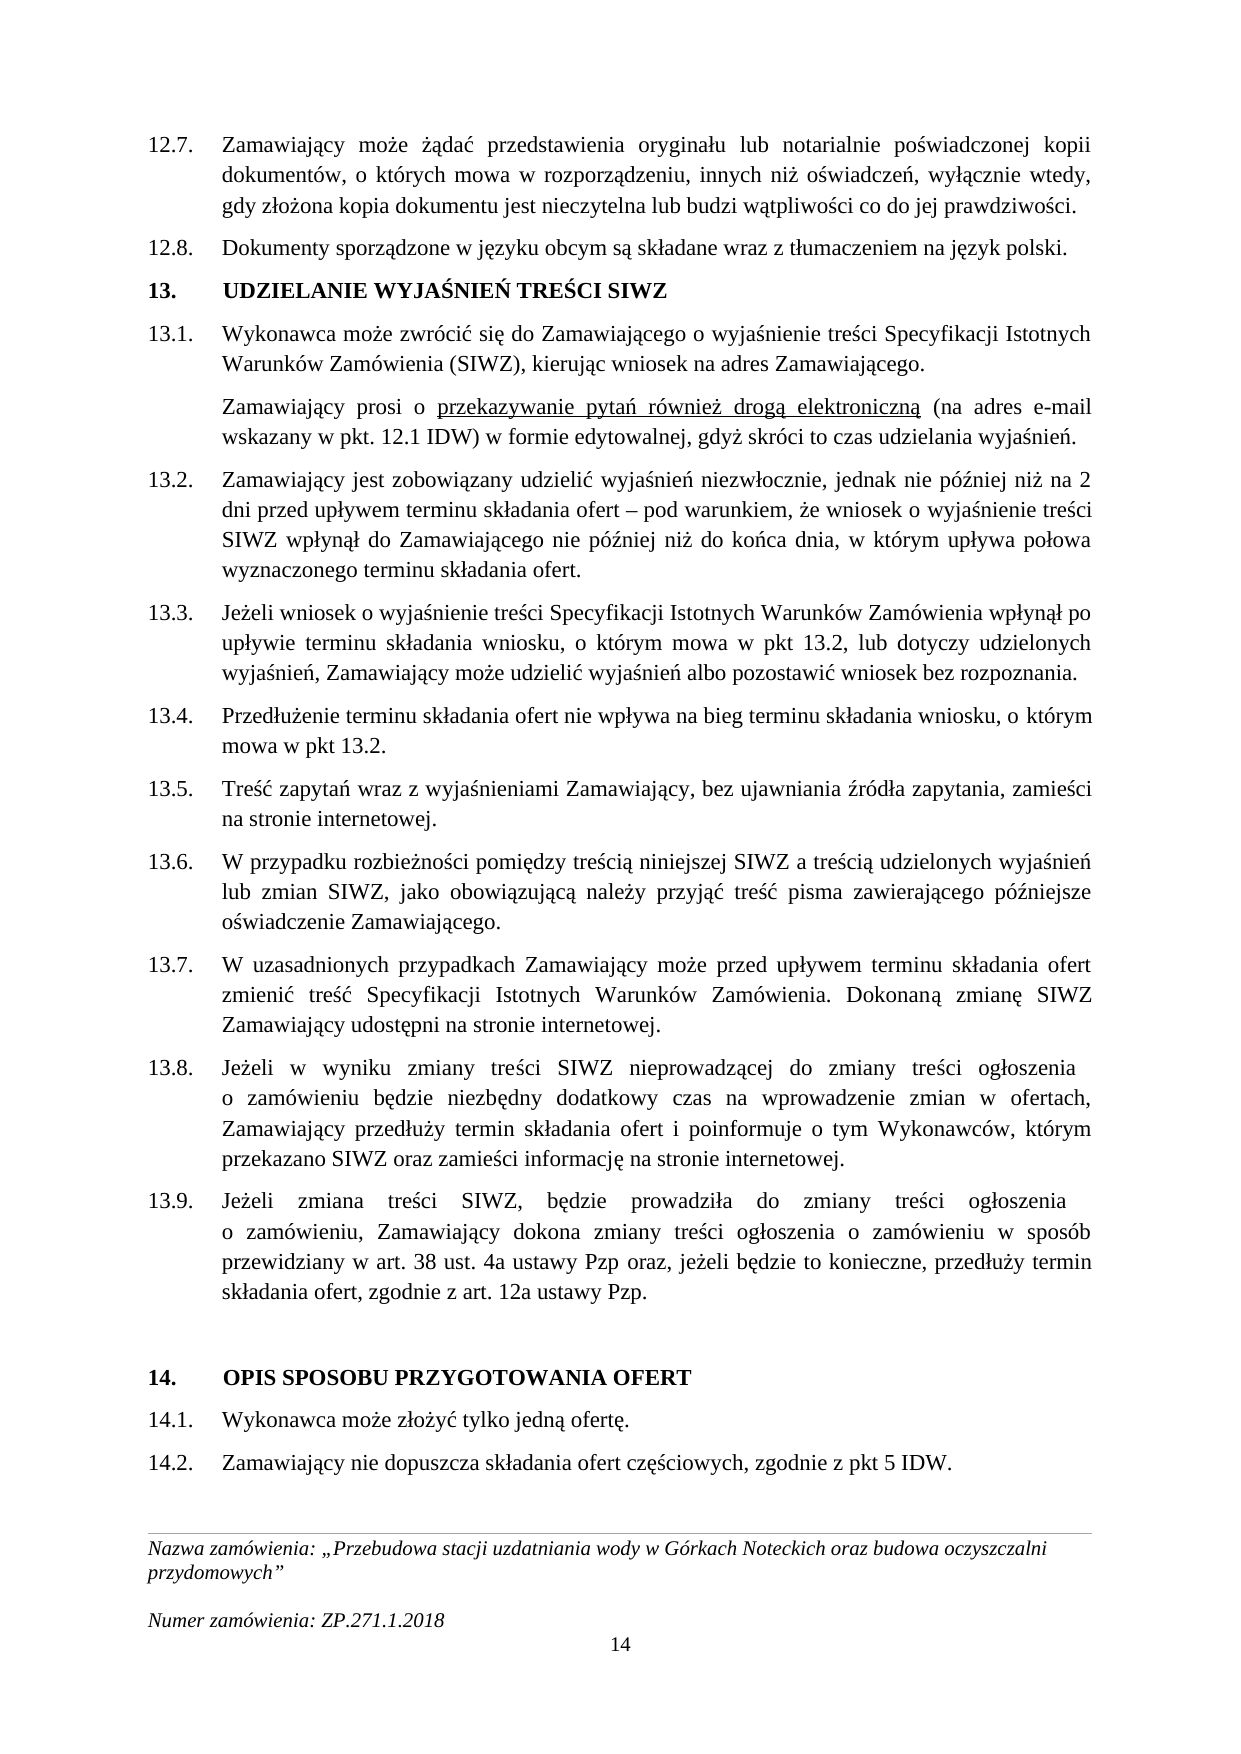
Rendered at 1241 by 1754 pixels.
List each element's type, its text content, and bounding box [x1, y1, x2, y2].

text Zamawiający prosi o przekazywanie pytań również drogą elektroniczną (na adres e-mail wskazany w pkt. 12.1 IDW) w formie edytowalnej, gdyż skróci to czas udzielania wyjaśnień. [222, 393, 1092, 449]
list Jeżeli wniosek o wyjaśnienie treści Specyfikacji Istotnych Warunków Zamówienia wpłynął po upływie terminu składania wniosku, o którym mowa w pkt 13.2, lub dotyczy udzielonych wyjaśnień, Zamawiający może udzielić wyjaśnień albo pozostawić wniosek bez rozpoznania. [148, 599, 1092, 686]
text 13.6. W przypadku rozbieżności pomiędzy treścią niniejszej SIWZ a treścią udzielonych wyjaśnień lub zmian SIWZ, jako obowiązującą należy przyjąć treść pisma zawierającego późniejsze oświadczenie Zamawiającego. [148, 848, 1092, 935]
list Przedłużenie terminu składania ofert nie wpływa na bieg terminu składania wniosku, o którym mowa w pkt 13.2. [148, 702, 1092, 759]
text 13.1. Wykonawca może zwrócić się do Zamawiającego o wyjaśnienie treści Specyfikacji Istotnych Warunków Zamówienia (SIWZ), kierując wniosek na adres Zamawiającego. [148, 320, 1092, 376]
text 13.2. Zamawiający jest zobowiązany udzielić wyjaśnień niezwłocznie, jednak nie później niż na 2 dni przed upływem terminu składania ofert – pod warunkiem, że wniosek o wyjaśnienie treści SIWZ wpłynął do Zamawiającego nie później niż do końca dnia, w którym upływa połowa wyznaczonego terminu składania ofert. [148, 466, 1092, 583]
text 13.8. Jeżeli w wyniku zmiany treści SIWZ nieprowadzącej do zmiany treści ogłoszenia o zamówieniu będzie niezbędny dodatkowy czas na wprowadzenie zmian w ofertach, Zamawiający przedłuży termin składania ofert i poinformuje o tym Wykonawców, którym przekazano SIWZ oraz zamieści informację na stronie internetowej. [148, 1054, 1092, 1171]
text 14.2. Zamawiający nie dopuszcza składania ofert częściowych, zgodnie z pkt 5 IDW. [148, 1449, 1092, 1475]
text 13.9. Jeżeli zmiana treści SIWZ, będzie prowadziła do zmiany treści ogłoszenia o zamówieniu, Zamawiający dokona zmiany treści ogłoszenia o zamówieniu w sposób przewidziany w art. 38 ust. 4a ustawy Pzp oraz, jeżeli będzie to konieczne, przedłuży termin składania ofert, zgodnie z art. 12a ustawy Pzp. [148, 1188, 1092, 1304]
text 14.1. Wykonawca może złożyć tylko jedną ofertę. [148, 1406, 1092, 1433]
text 12.7. Zamawiający może żądać przedstawienia oryginału lub notarialnie poświadczonej kopii dokumentów, o których mowa w rozporządzeniu, innych niż oświadczeń, wyłącznie wtedy, gdy złożona kopia dokumentu jest nieczytelna lub budzi wątpliwości co do jej prawdziwości. [148, 131, 1092, 218]
text 13.7. W uzasadnionych przypadkach Zamawiający może przed upływem terminu składania ofert zmienić treść Specyfikacji Istotnych Warunków Zamówienia. Dokonaną zmianę SIWZ Zamawiający udostępni na stronie internetowej. [148, 951, 1092, 1038]
text 14. OPIS SPOSOBU PRZYGOTOWANIA OFERT [148, 1364, 1092, 1390]
text 13. UDZIELANIE WYJAŚNIEŃ TREŚCI SIWZ [148, 277, 1092, 303]
text 12.8. Dokumenty sporządzone w języku obcym są składane wraz z tłumaczeniem na język polski. [148, 234, 1092, 261]
text 13.5. Treść zapytań wraz z wyjaśnieniami Zamawiający, bez ujawniania źródła zapytania, zamieści na stronie internetowej. [148, 775, 1092, 832]
